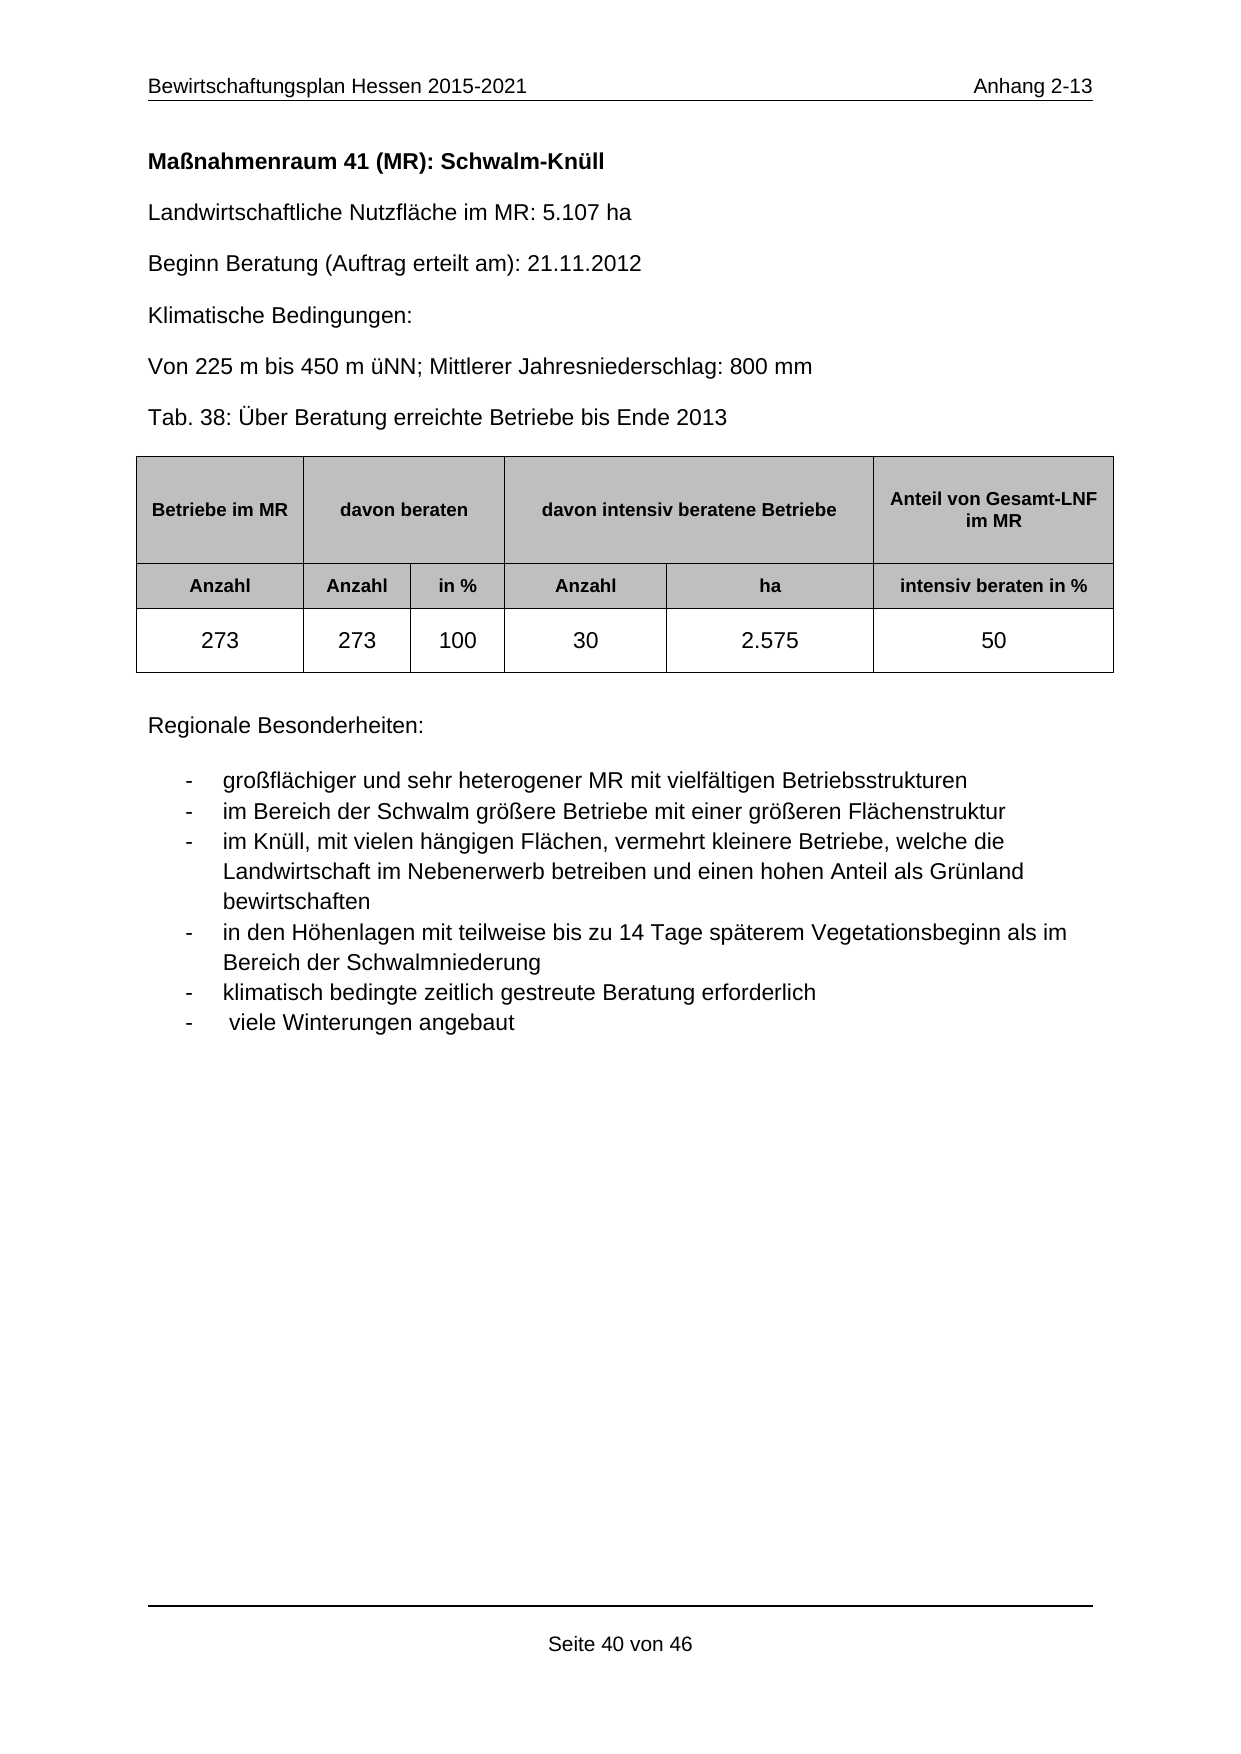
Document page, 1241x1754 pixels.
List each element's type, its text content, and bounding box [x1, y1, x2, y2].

list in den Höhenlagen mit teilweise bis zu 14 Tage späterem Vegetationsbeginn als im Bereich der Schwalmniederung [185, 918, 1093, 975]
table_cell 30 [505, 609, 666, 672]
list im Knüll, mit vielen hängigen Flächen, vermehrt kleinere Betriebe, welche die Landwirtschaft im Nebenerwerb betreiben und einen hohen Anteil als Grünland bewirtschaften [185, 828, 1093, 915]
table_cell 50 [874, 609, 1113, 672]
text Maßnahmenraum 41 (MR): Schwalm-Knüll [148, 148, 1093, 174]
table_cell 273 [304, 609, 410, 672]
table_header davon beraten [304, 457, 504, 563]
table_header Betriebe im MR [137, 457, 303, 563]
text Von 225 m bis 450 m üNN; Mittlerer Jahresniederschlag: 800 mm [148, 353, 1093, 379]
table_cell 2.575 [667, 609, 873, 672]
table_header davon intensiv beratene Betriebe [505, 457, 873, 563]
table_cell intensiv beraten in % [874, 564, 1113, 608]
table_cell Anzahl [505, 564, 666, 608]
table_cell Anzahl [137, 564, 303, 608]
text Landwirtschaftliche Nutzfläche im MR: 5.107 ha [148, 199, 1093, 225]
text Klimatische Bedingungen: [148, 302, 1093, 328]
list viele Winterungen angebaut [185, 1009, 1093, 1036]
text Regionale Besonderheiten: [148, 712, 1093, 739]
list großflächiger und sehr heterogener MR mit vielfältigen Betriebsstrukturen [185, 767, 1093, 794]
text Tab. 38: Über Beratung erreichte Betriebe bis Ende 2013 [148, 404, 1093, 431]
table_cell 100 [411, 609, 504, 672]
list klimatisch bedingte zeitlich gestreute Beratung erforderlich [185, 979, 1093, 1005]
table_cell in % [411, 564, 504, 608]
text Beginn Beratung (Auftrag erteilt am): 21.11.2012 [148, 250, 1093, 277]
table_cell Anzahl [304, 564, 410, 608]
table_header Anteil von Gesamt-LNF im MR [874, 457, 1113, 563]
table_cell 273 [137, 609, 303, 672]
table_cell ha [667, 564, 873, 608]
list im Bereich der Schwalm größere Betriebe mit einer größeren Flächenstruktur [185, 798, 1093, 824]
